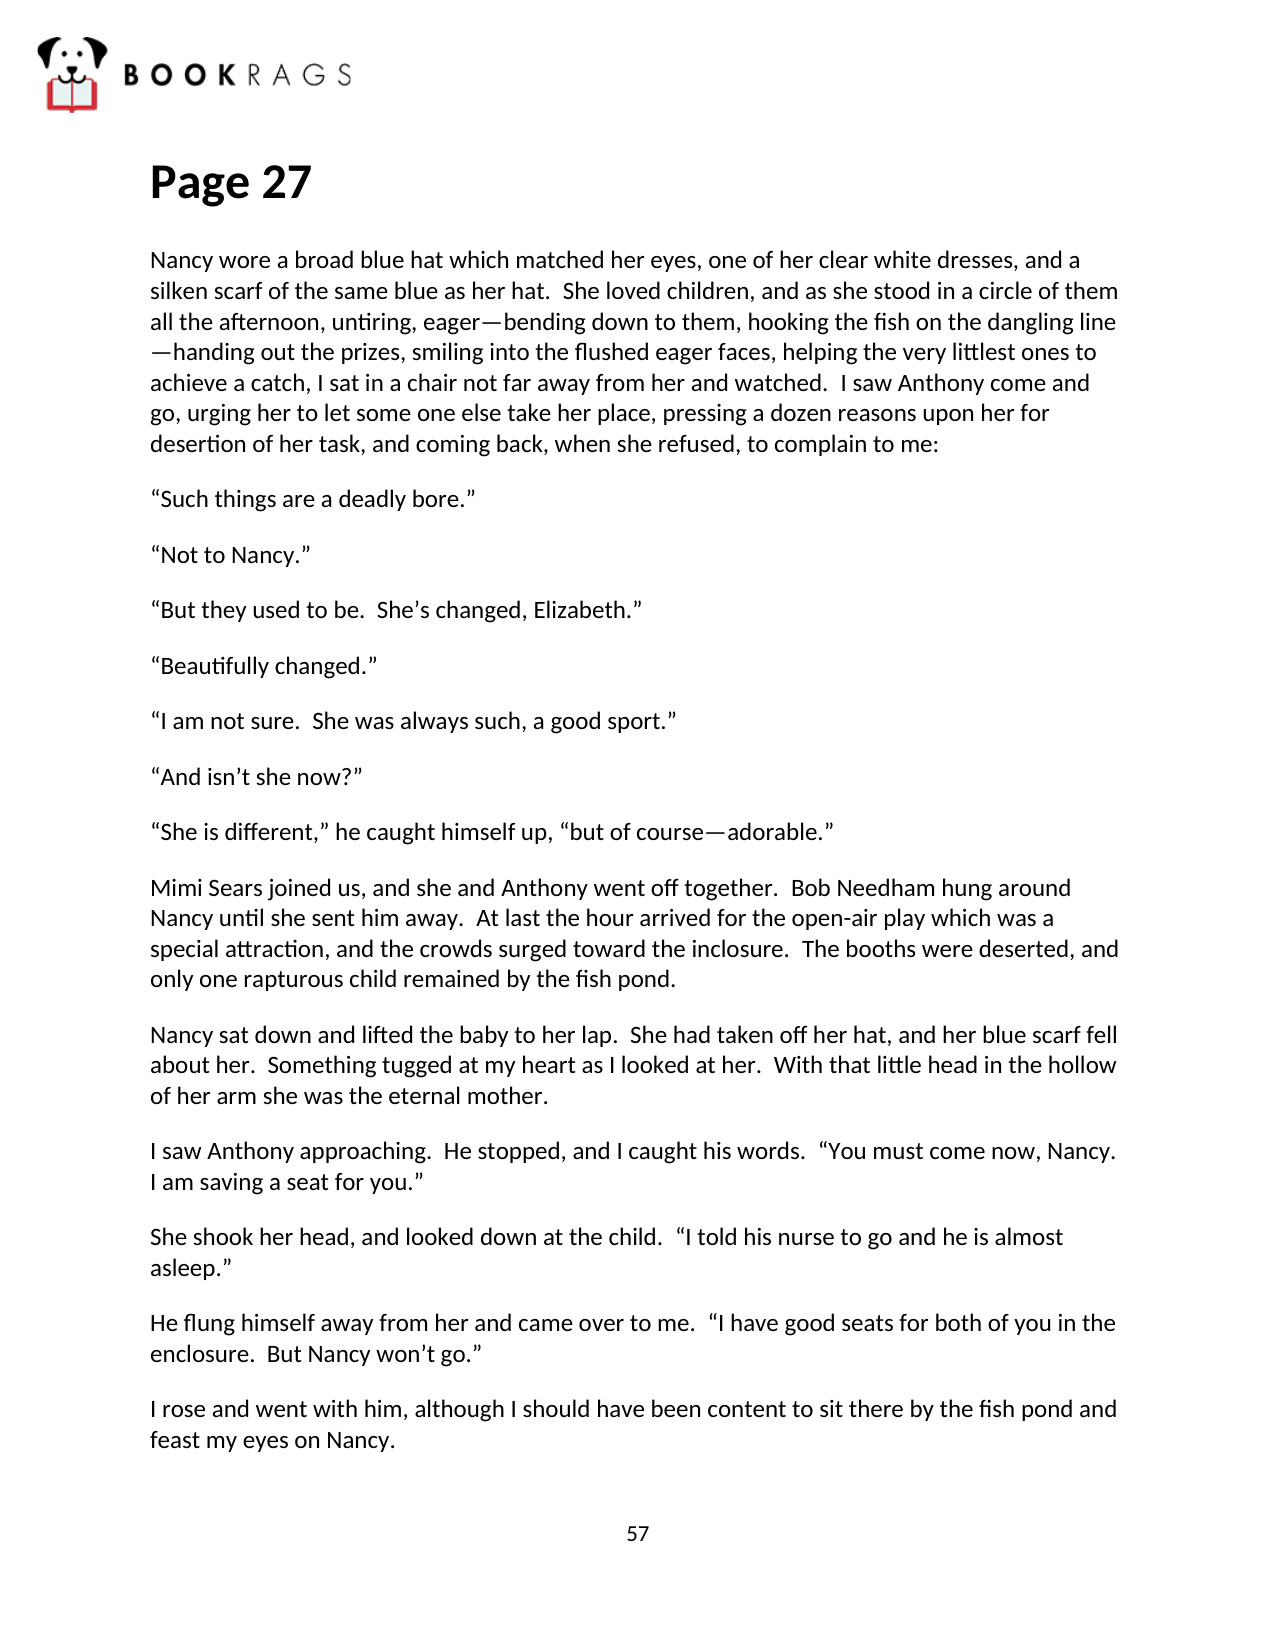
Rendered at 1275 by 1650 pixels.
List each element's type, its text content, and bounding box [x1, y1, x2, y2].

text She shook her head, and looked down at the child. “I told his nurse to go and he is almost asleep.” [150, 1222, 1125, 1283]
text “Not to Nancy.” [150, 539, 1125, 569]
text “Beautifully changed.” [150, 650, 1125, 680]
text “And isn’t she now?” [150, 761, 1125, 791]
text “Such things are a deadly bore.” [150, 483, 1125, 514]
text “But they used to be. She’s changed, Elizabeth.” [150, 594, 1125, 625]
text Mimi Sears joined us, and she and Anthony went off together. Bob Needham hung around Nancy until she sent him away. At last the hour arrived for the open-air play which was a special attraction, and the crowds surged toward the inclosure. The booths were deserted, and only one rapturous child remained by the fish pond. [150, 872, 1125, 994]
text I rose and went with him, although I should have been content to sit there by the fish pond and feast my eyes on Nancy. [150, 1394, 1125, 1455]
text “I am not sure. She was always such, a good sport.” [150, 705, 1125, 736]
text Nancy sat down and lifted the baby to her lap. She had taken off her hat, and her blue scarf fell about her. Something tugged at my heart as I looked at her. With that little head in the hollow of her arm she was the eternal mother. [150, 1019, 1125, 1111]
text Nancy wore a broad blue hat which matched her eyes, one of her clear white dresses, and a silken scarf of the same blue as her hat. She loved children, and as she stood in a circle of them all the afternoon, untiring, eager—­bending down to them, hooking the fish on the dangling line—­handing out the prizes, smiling into the flushed eager faces, helping the very littlest ones to achieve a catch, I sat in a chair not far away from her and watched. I saw Anthony come and go, urging her to let some one else take her place, pressing a dozen reasons upon her for desertion of her task, and coming back, when she refused, to complain to me: [150, 244, 1125, 458]
text He flung himself away from her and came over to me. “I have good seats for both of you in the enclosure. But Nancy won’t go.” [150, 1308, 1125, 1369]
picture [37, 37, 351, 113]
text I saw Anthony approaching. He stopped, and I caught his words. “You must come now, Nancy. I am saving a seat for you.” [150, 1136, 1125, 1197]
text “She is different,” he caught himself up, “but of course—­adorable.” [150, 816, 1125, 847]
text Page 27 [150, 150, 1125, 211]
